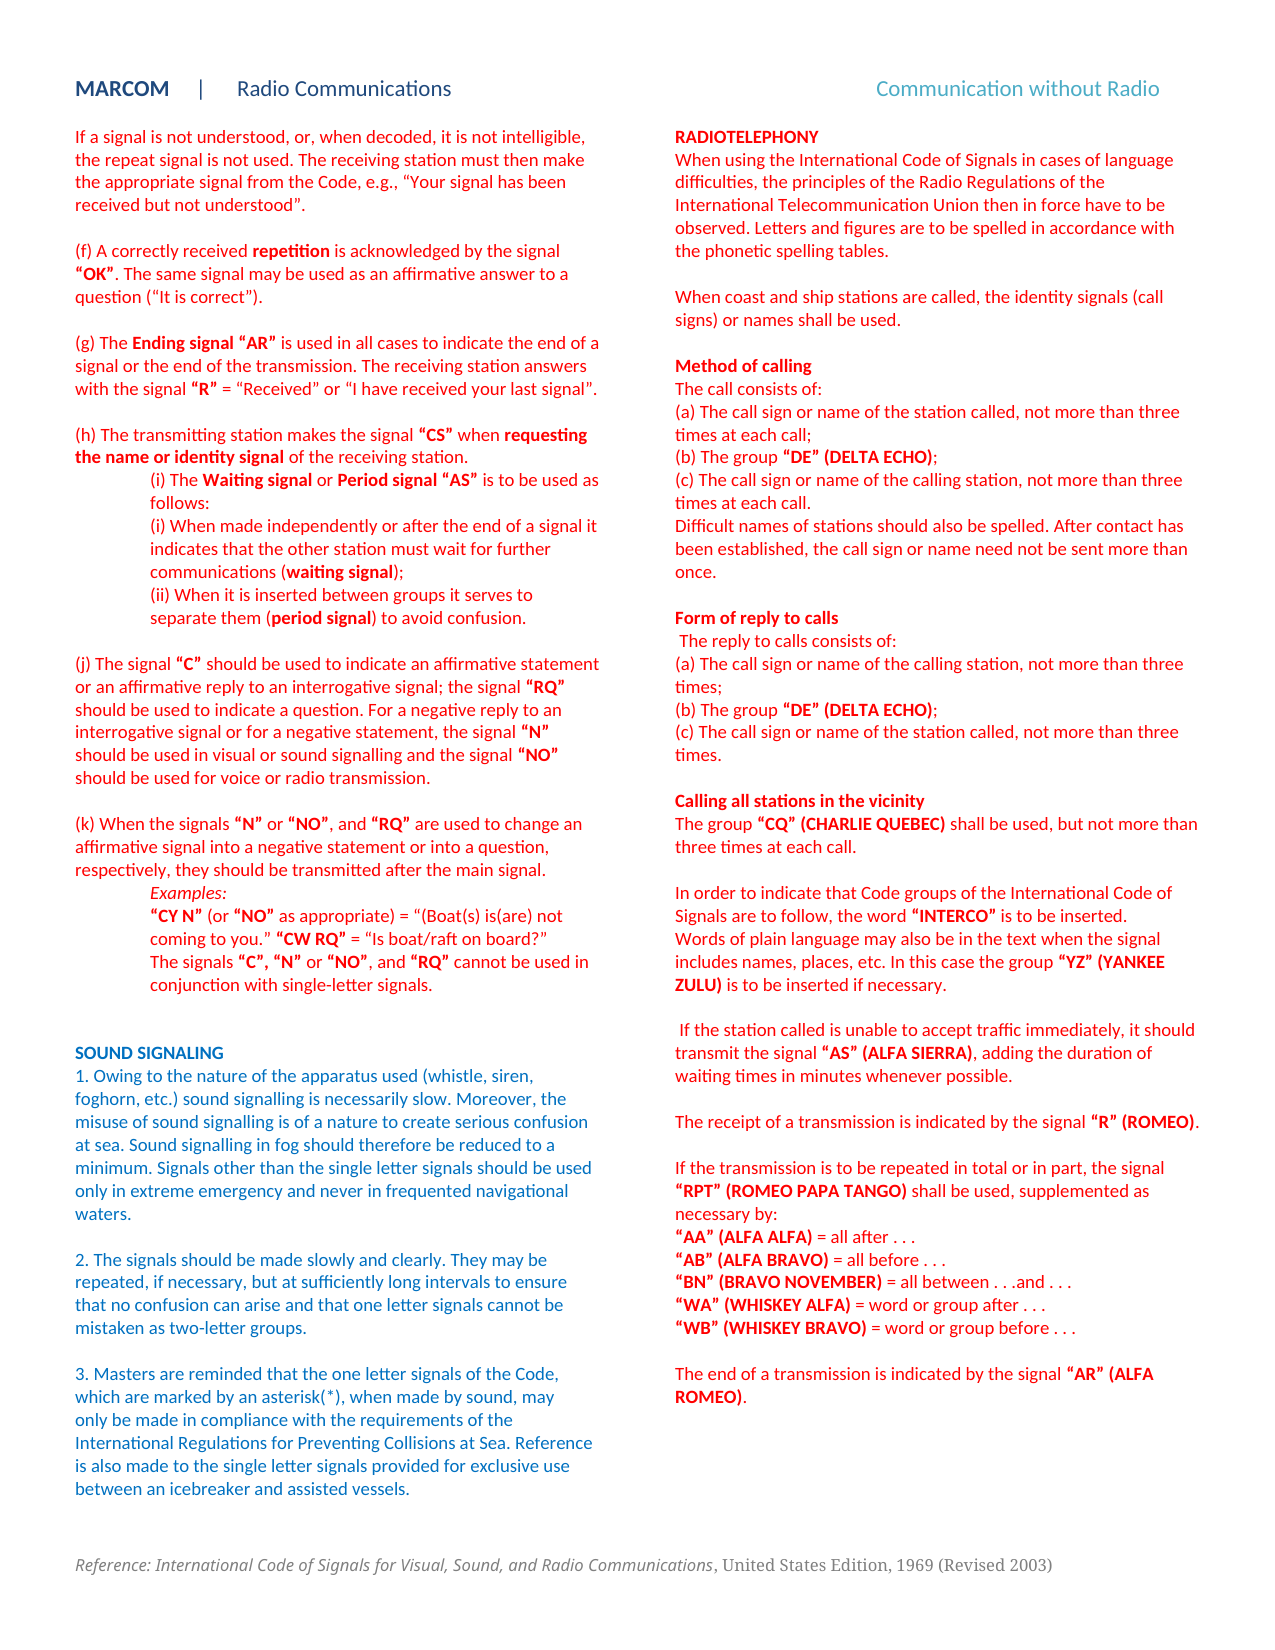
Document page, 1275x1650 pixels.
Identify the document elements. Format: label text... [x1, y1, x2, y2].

text Words of plain language may also be in the text when the signal includes names, places, etc. In this case the group “YZ” (YANKEE ZULU) is to be inserted if necessary. [675, 927, 1200, 996]
text The group “CQ” (CHARLIE QUEBEC) shall be used, but not more than three times at each call. [675, 812, 1200, 858]
text (b) The group “DE” (DELTA ECHO); [675, 446, 1200, 468]
text In order to indicate that Code groups of the International Code of Signals are to follow, the word “INTERCO” is to be inserted. [675, 881, 1200, 927]
text Calling all stations in the vicinity [675, 789, 1200, 812]
text If the station called is unable to accept traffic immediately, it should transmit the signal “AS” (ALFA SIERRA), adding the duration of waiting times in minutes whenever possible. [675, 1018, 1200, 1087]
text (j) The signal “C” should be used to indicate an affirmative statement or an affirmative reply to an interrogative signal; the signal “RQ” should be used to indicate a question. For a negative reply to an interrogative signal or for a negative statement, the signal “N” should be used in visual or sound signalling and the signal “NO” should be used for voice or radio transmission. [75, 652, 600, 789]
text (a) The call sign or name of the calling station, not more than three times; [675, 652, 1200, 698]
text SOUND SIGNALING [75, 1041, 600, 1064]
text The signals “C”, “N” or “NO”, and “RQ” cannot be used in conjunction with single-letter signals. [150, 950, 600, 996]
text “WB” (WHISKEY BRAVO) = word or group before . . . [675, 1316, 1200, 1339]
text (c) The call sign or name of the calling station, not more than three times at each call. [675, 468, 1200, 514]
text When coast and ship stations are called, the identity signals (call signs) or names shall be used. [675, 285, 1200, 331]
text Form of reply to calls [675, 606, 1200, 629]
text Examples: [150, 881, 600, 904]
text “BN” (BRAVO NOVEMBER) = all between . . .and . . . [675, 1271, 1200, 1293]
text The receipt of a transmission is indicated by the signal “R” (ROMEO). [675, 1110, 1200, 1133]
text “AB” (ALFA BRAVO) = all before . . . [675, 1248, 1200, 1271]
text “AA” (ALFA ALFA) = all after . . . [675, 1225, 1200, 1248]
text If the transmission is to be repeated in total or in part, the signal “RPT” (ROMEO PAPA TANGO) shall be used, supplemented as necessary by: [675, 1156, 1200, 1225]
text When using the International Code of Signals in cases of language difficulties, the principles of the Radio Regulations of the International Telecommunication Union then in force have to be observed. Letters and figures are to be spelled in accordance with the phonetic spelling tables. [675, 148, 1200, 262]
text (g) The Ending signal “AR” is used in all cases to indicate the end of a signal or the end of the transmission. The receiving station answers with the signal “R” = “Received” or “I have received your last signal”. [75, 331, 600, 400]
text If a signal is not understood, or, when decoded, it is not intelligible, the repeat signal is not used. The receiving station must then make the appropriate signal from the Code, e.g., “Your signal has been received but not understood”. [75, 125, 600, 216]
text 1. Owing to the nature of the apparatus used (whistle, siren, foghorn, etc.) sound signalling is necessarily slow. Moreover, the misuse of sound signalling is of a nature to create serious confusion at sea. Sound signalling in fog should therefore be reduced to a minimum. Signals other than the single letter signals should be used only in extreme emergency and never in frequented navigational waters. [75, 1064, 600, 1225]
text 3. Masters are reminded that the one letter signals of the Code, which are marked by an asterisk(*), when made by sound, may [75, 1362, 600, 1408]
text “CY N” (or “NO” as appropriate) = “(Boat(s) is(are) not coming to you.” “CW RQ” = “Is boat/raft on board?” [150, 904, 600, 950]
text (b) The group “DE” (DELTA ECHO); [675, 698, 1200, 721]
text The call consists of: [675, 377, 1200, 400]
text is also made to the single letter signals provided for exclusive use between an icebreaker and assisted vessels. [75, 1454, 600, 1500]
text (a) The call sign or name of the station called, not more than three times at each call; [675, 400, 1200, 446]
text (h) The transmitting station makes the signal “CS” when requesting the name or identity signal of the receiving station. [75, 423, 600, 468]
text (i) The Waiting signal or Period signal “AS” is to be used as follows: [150, 468, 600, 514]
text 2. The signals should be made slowly and clearly. They may be repeated, if necessary, but at sufficiently long intervals to ensure that no confusion can arise and that one letter signals cannot be mistaken as two-letter groups. [75, 1248, 600, 1339]
text RADIOTELEPHONY [675, 125, 1200, 148]
text (i) When made independently or after the end of a signal it indicates that the other station must wait for further communications (waiting signal); [150, 514, 600, 583]
text The reply to calls consists of: [675, 629, 1200, 652]
text (c) The call sign or name of the station called, not more than three times. [675, 721, 1200, 766]
text (f) A correctly received repetition is acknowledged by the signal “OK”. The same signal may be used as an affirmative answer to a question (“It is correct”). [75, 239, 600, 308]
text (ii) When it is inserted between groups it serves to separate them (period signal) to avoid confusion. [150, 583, 600, 629]
text (k) When the signals “N” or “NO”, and “RQ” are used to change an affirmative signal into a negative statement or into a question, respectively, they should be transmitted after the main signal. [75, 812, 600, 881]
text The end of a transmission is indicated by the signal “AR” (ALFA ROMEO). [675, 1362, 1200, 1408]
text “WA” (WHISKEY ALFA) = word or group after . . . [675, 1293, 1200, 1316]
text Difficult names of stations should also be spelled. After contact has been established, the call sign or name need not be sent more than once. [675, 514, 1200, 583]
text only be made in compliance with the requirements of the International Regulations for Preventing Collisions at Sea. Reference [75, 1408, 600, 1454]
text Method of calling [675, 354, 1200, 377]
